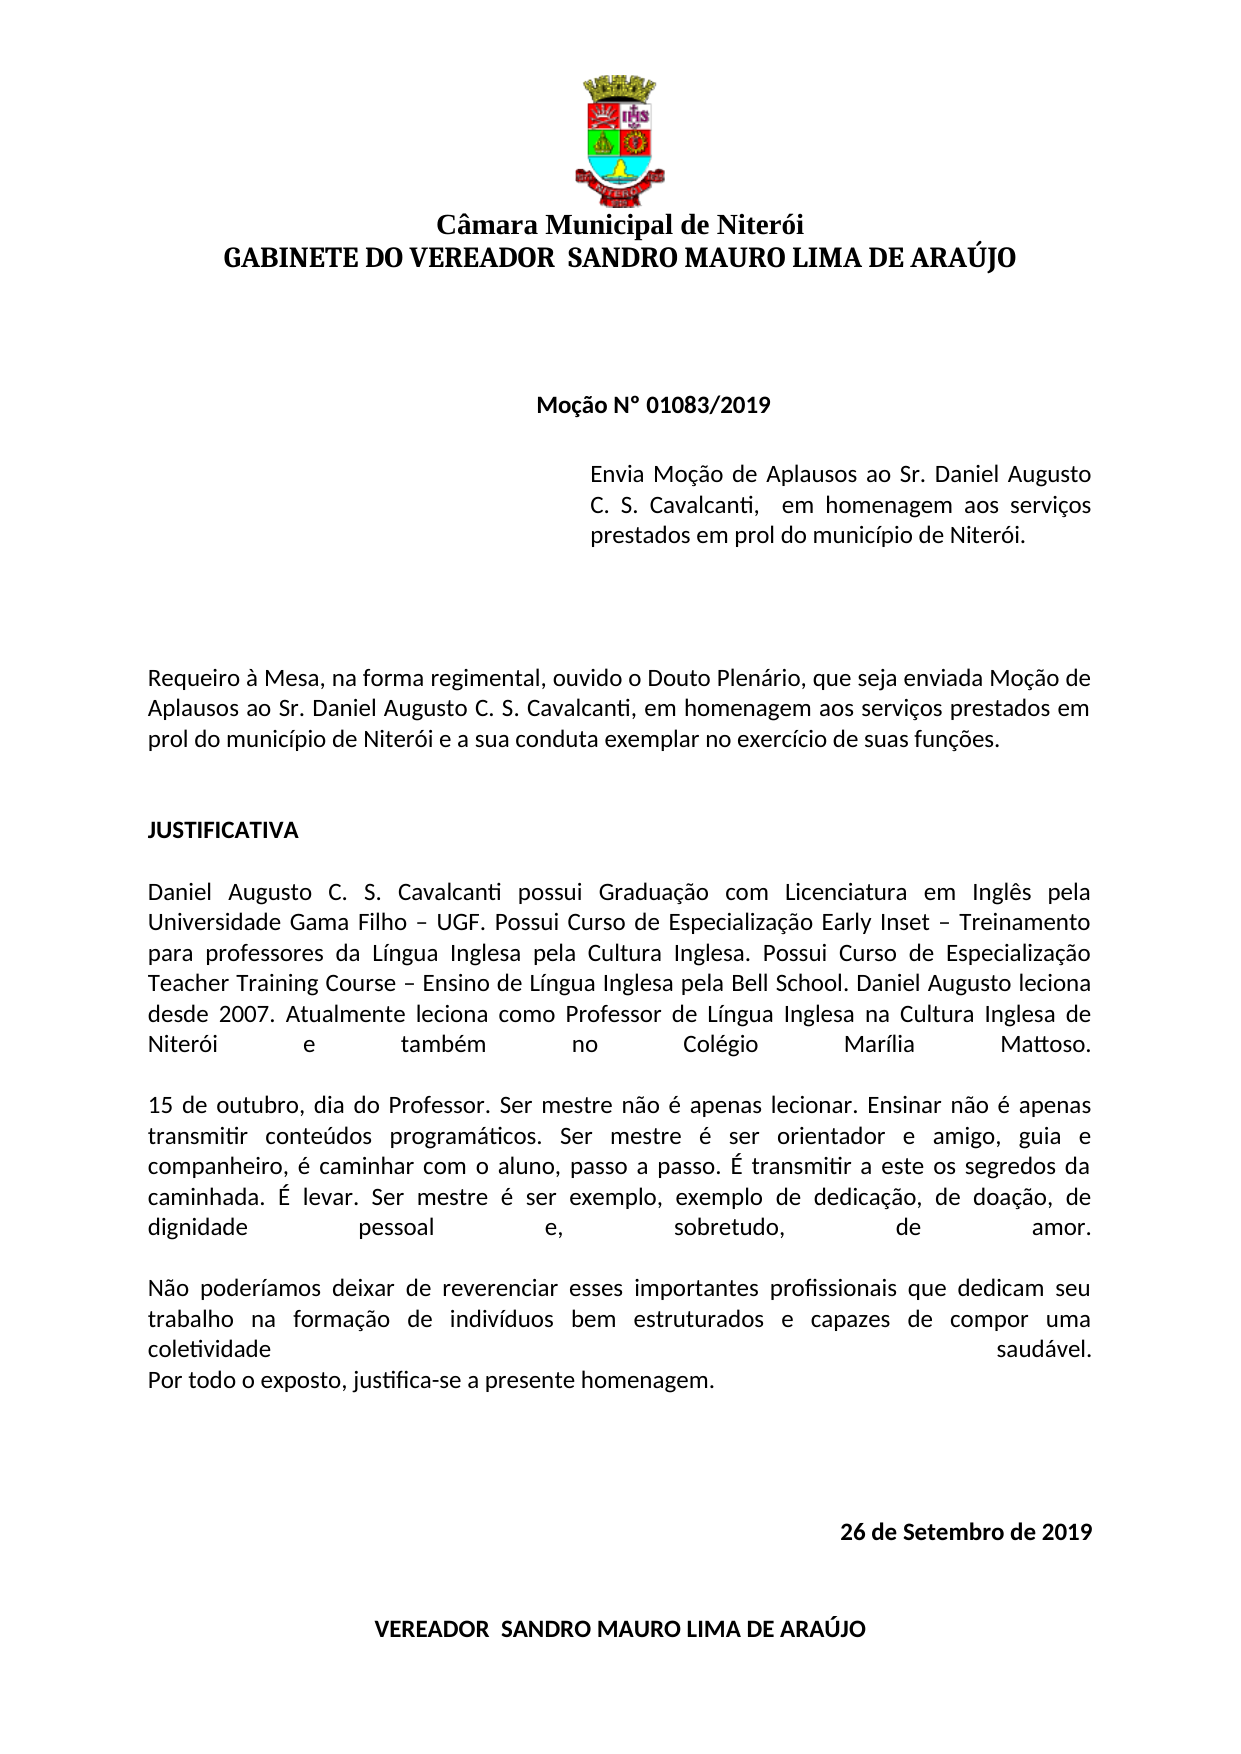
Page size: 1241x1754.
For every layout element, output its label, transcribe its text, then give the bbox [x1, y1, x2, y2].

subtitle Vereador SANDRO MAURO LIMA DE ARAÚJO [148, 1613, 1092, 1644]
title Gabinete do Vereador SANDRO MAURO LIMA DE ARAÚJO [148, 241, 1092, 274]
text Requeiro à Mesa, na forma regimental, ouvido o Douto Plenário, que seja enviada Moção de Aplausos ao Sr. Daniel Augusto C. S. Cavalcanti, em homenagem aos serviços prestados em prol do município de Niterói e a sua conduta exemplar no exercício de suas funções. [148, 662, 1092, 753]
subtitle JUSTIFICATIVA [148, 814, 1092, 845]
text Envia Moção de Aplausos ao Sr. Daniel Augusto C. S. Cavalcanti, em homenagem aos serviços prestados em prol do município de Niterói. [590, 458, 1092, 550]
subtitle Moção Nº 01083/2019 [214, 389, 1092, 420]
text Daniel Augusto C. S. Cavalcanti possui Graduação com Licenciatura em Inglês pela Universidade Gama Filho – UGF. Possui Curso de Especialização Early Inset – Treinamento para professores da Língua Inglesa pela Cultura Inglesa. Possui Curso de Especialização Teacher Training Course – Ensino de Língua Inglesa pela Bell School. Daniel Augusto leciona desde 2007. Atualmente leciona como Professor de Língua Inglesa na Cultura Inglesa de Niterói e também no Colégio Marília Mattoso. 15 de outubro, dia do Professor. Ser mestre não é apenas lecionar. Ensinar não é apenas transmitir conteúdos programáticos. Ser mestre é ser orientador e amigo, guia e companheiro, é caminhar com o aluno, passo a passo. É transmitir a este os segredos da caminhada. É levar. Ser mestre é ser exemplo, exemplo de dedicação, de doação, de dignidade pessoal e, sobretudo, de amor. Não poderíamos deixar de reverenciar esses importantes profissionais que dedicam seu trabalho na formação de indivíduos bem estruturados e capazes de compor uma coletividade saudável. Por todo o exposto, justifica-se a presente homenagem. [148, 876, 1092, 1394]
subtitle 26 de Setembro de 2019 [148, 1517, 1092, 1547]
